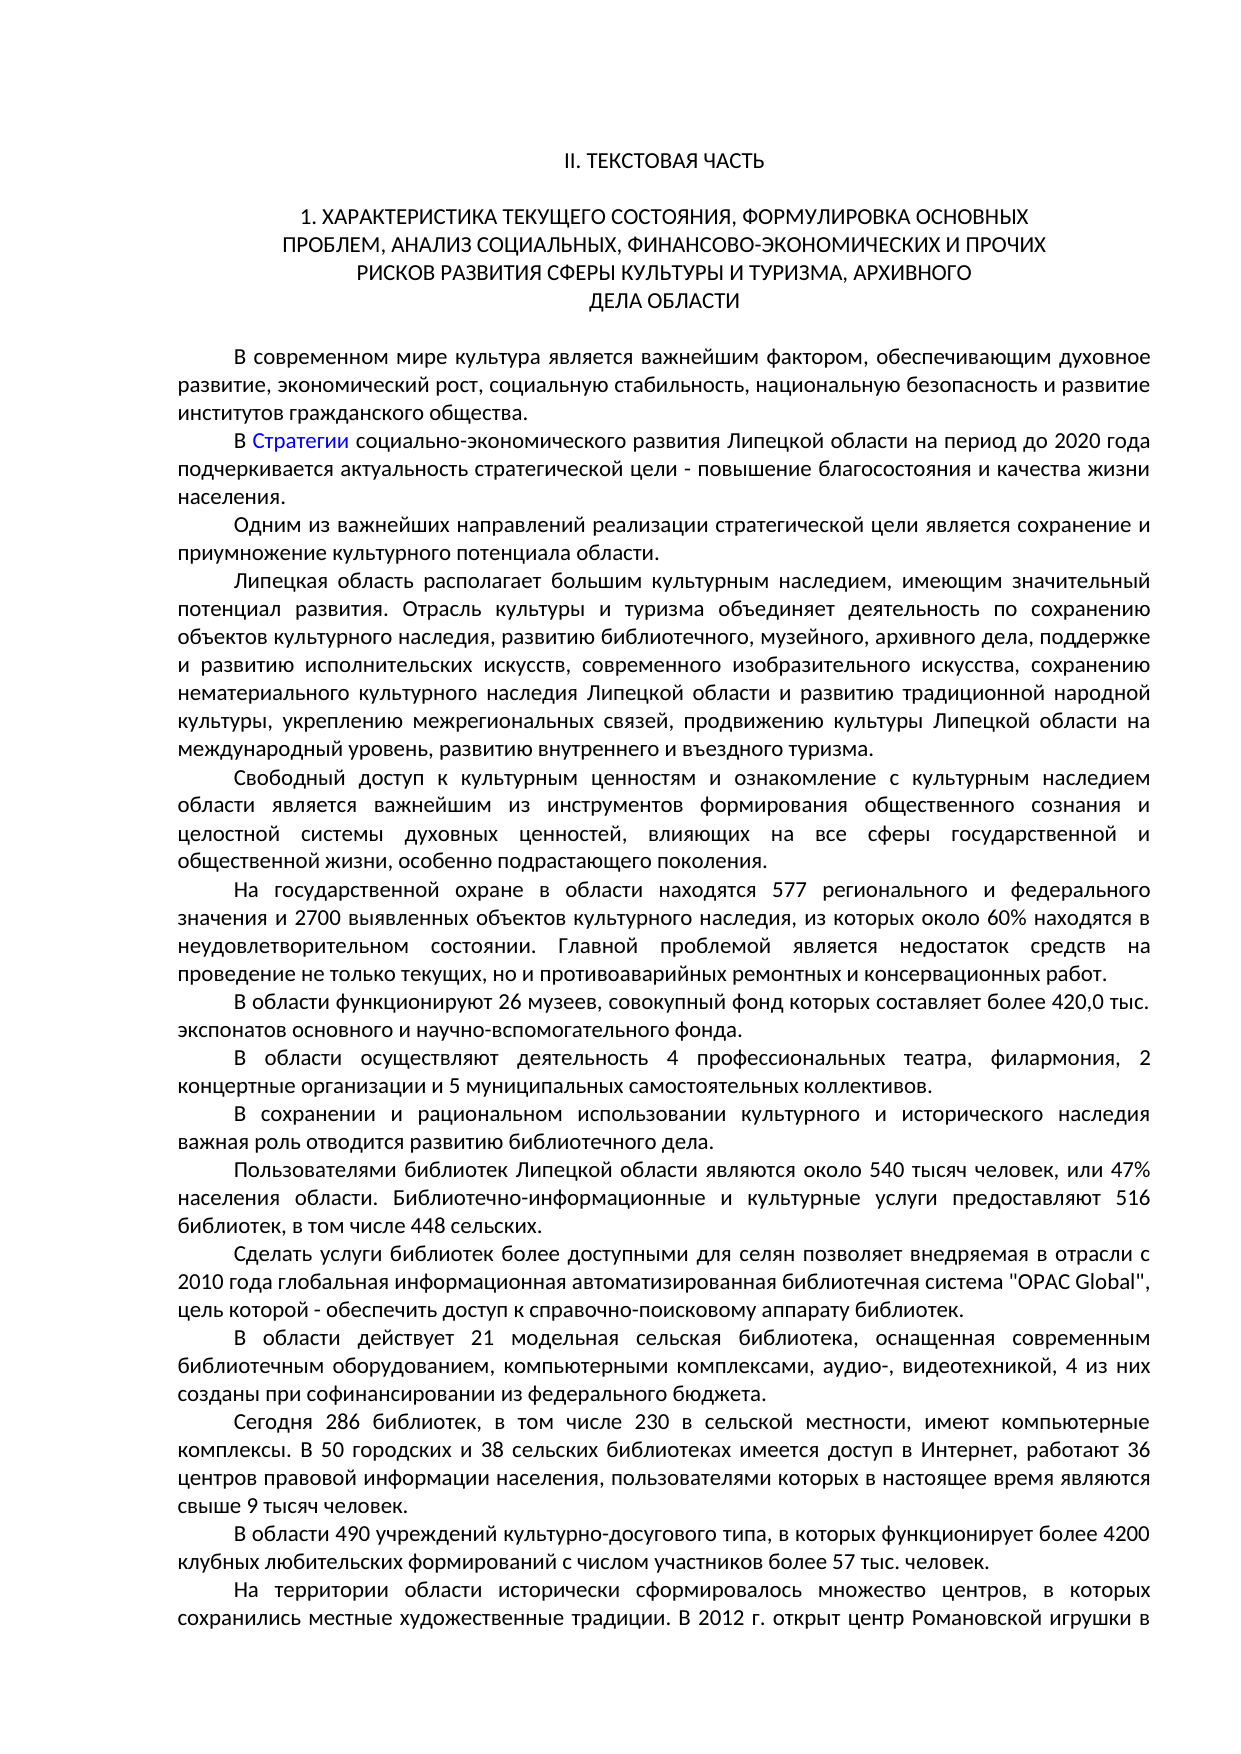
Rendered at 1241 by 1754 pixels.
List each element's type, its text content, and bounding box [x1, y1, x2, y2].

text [177, 1575, 1152, 1631]
text ДЕЛА ОБЛАСТИ [177, 286, 1152, 314]
text В области 490 учреждений культурно-досугового типа, в которых функционирует более 4200 клубных любительских формирований с числом участников более 57 тыс. человек. [177, 1519, 1152, 1575]
text ПРОБЛЕМ, АНАЛИЗ СОЦИАЛЬНЫХ, ФИНАНСОВО-ЭКОНОМИЧЕСКИХ И ПРОЧИХ [177, 230, 1152, 258]
text На государственной охране в области находятся 577 регионального и федерального значения и 2700 выявленных объектов культурного наследия, из которых около 60% находятся в неудовлетворительном состоянии. Главной проблемой является недостаток средств на проведение не только текущих, но и противоаварийных ремонтных и консервационных работ. [177, 875, 1152, 987]
text РИСКОВ РАЗВИТИЯ СФЕРЫ КУЛЬТУРЫ И ТУРИЗМА, АРХИВНОГО [177, 258, 1152, 286]
text В сохранении и рациональном использовании культурного и исторического наследия важная роль отводится развитию библиотечного дела. [177, 1099, 1152, 1155]
text Свободный доступ к культурным ценностям и ознакомление с культурным наследием области является важнейшим из инструментов формирования общественного сознания и целостной системы духовных ценностей, влияющих на все сферы государственной и общественной жизни, особенно подрастающего поколения. [177, 763, 1152, 875]
text В области действует 21 модельная сельская библиотека, оснащенная современным библиотечным оборудованием, компьютерными комплексами, аудио-, видеотехникой, 4 из них созданы при софинансировании из федерального бюджета. [177, 1323, 1152, 1407]
text 1. ХАРАКТЕРИСТИКА ТЕКУЩЕГО СОСТОЯНИЯ, ФОРМУЛИРОВКА ОСНОВНЫХ [177, 202, 1152, 230]
text В области осуществляют деятельность 4 профессиональных театра, филармония, 2 концертные организации и 5 муниципальных самостоятельных коллективов. [177, 1043, 1152, 1099]
text Одним из важнейших направлений реализации стратегической цели является сохранение и приумножение культурного потенциала области. [177, 510, 1152, 566]
text В Стратегии социально-экономического развития Липецкой области на период до 2020 года подчеркивается актуальность стратегической цели - повышение благосостояния и качества жизни населения. [177, 426, 1152, 510]
text Сегодня 286 библиотек, в том числе 230 в сельской местности, имеют компьютерные комплексы. В 50 городских и 38 сельских библиотеках имеется доступ в Интернет, работают 36 центров правовой информации населения, пользователями которых в настоящее время являются свыше 9 тысяч человек. [177, 1407, 1152, 1519]
text II. ТЕКСТОВАЯ ЧАСТЬ [177, 146, 1152, 174]
text Сделать услуги библиотек более доступными для селян позволяет внедряемая в отрасли с 2010 года глобальная информационная автоматизированная библиотечная система "OPAC Global", цель которой - обеспечить доступ к справочно-поисковому аппарату библиотек. [177, 1239, 1152, 1323]
text В области функционируют 26 музеев, совокупный фонд которых составляет более 420,0 тыс. экспонатов основного и научно-вспомогательного фонда. [177, 987, 1152, 1043]
text Липецкая область располагает большим культурным наследием, имеющим значительный потенциал развития. Отрасль культуры и туризма объединяет деятельность по сохранению объектов культурного наследия, развитию библиотечного, музейного, архивного дела, поддержке и развитию исполнительских искусств, современного изобразительного искусства, сохранению нематериального культурного наследия Липецкой области и развитию традиционной народной культуры, укреплению межрегиональных связей, продвижению культуры Липецкой области на международный уровень, развитию внутреннего и въездного туризма. [177, 566, 1152, 763]
text В современном мире культура является важнейшим фактором, обеспечивающим духовное развитие, экономический рост, социальную стабильность, национальную безопасность и развитие институтов гражданского общества. [177, 342, 1152, 426]
text Пользователями библиотек Липецкой области являются около 540 тысяч человек, или 47% населения области. Библиотечно-информационные и культурные услуги предоставляют 516 библиотек, в том числе 448 сельских. [177, 1155, 1152, 1239]
